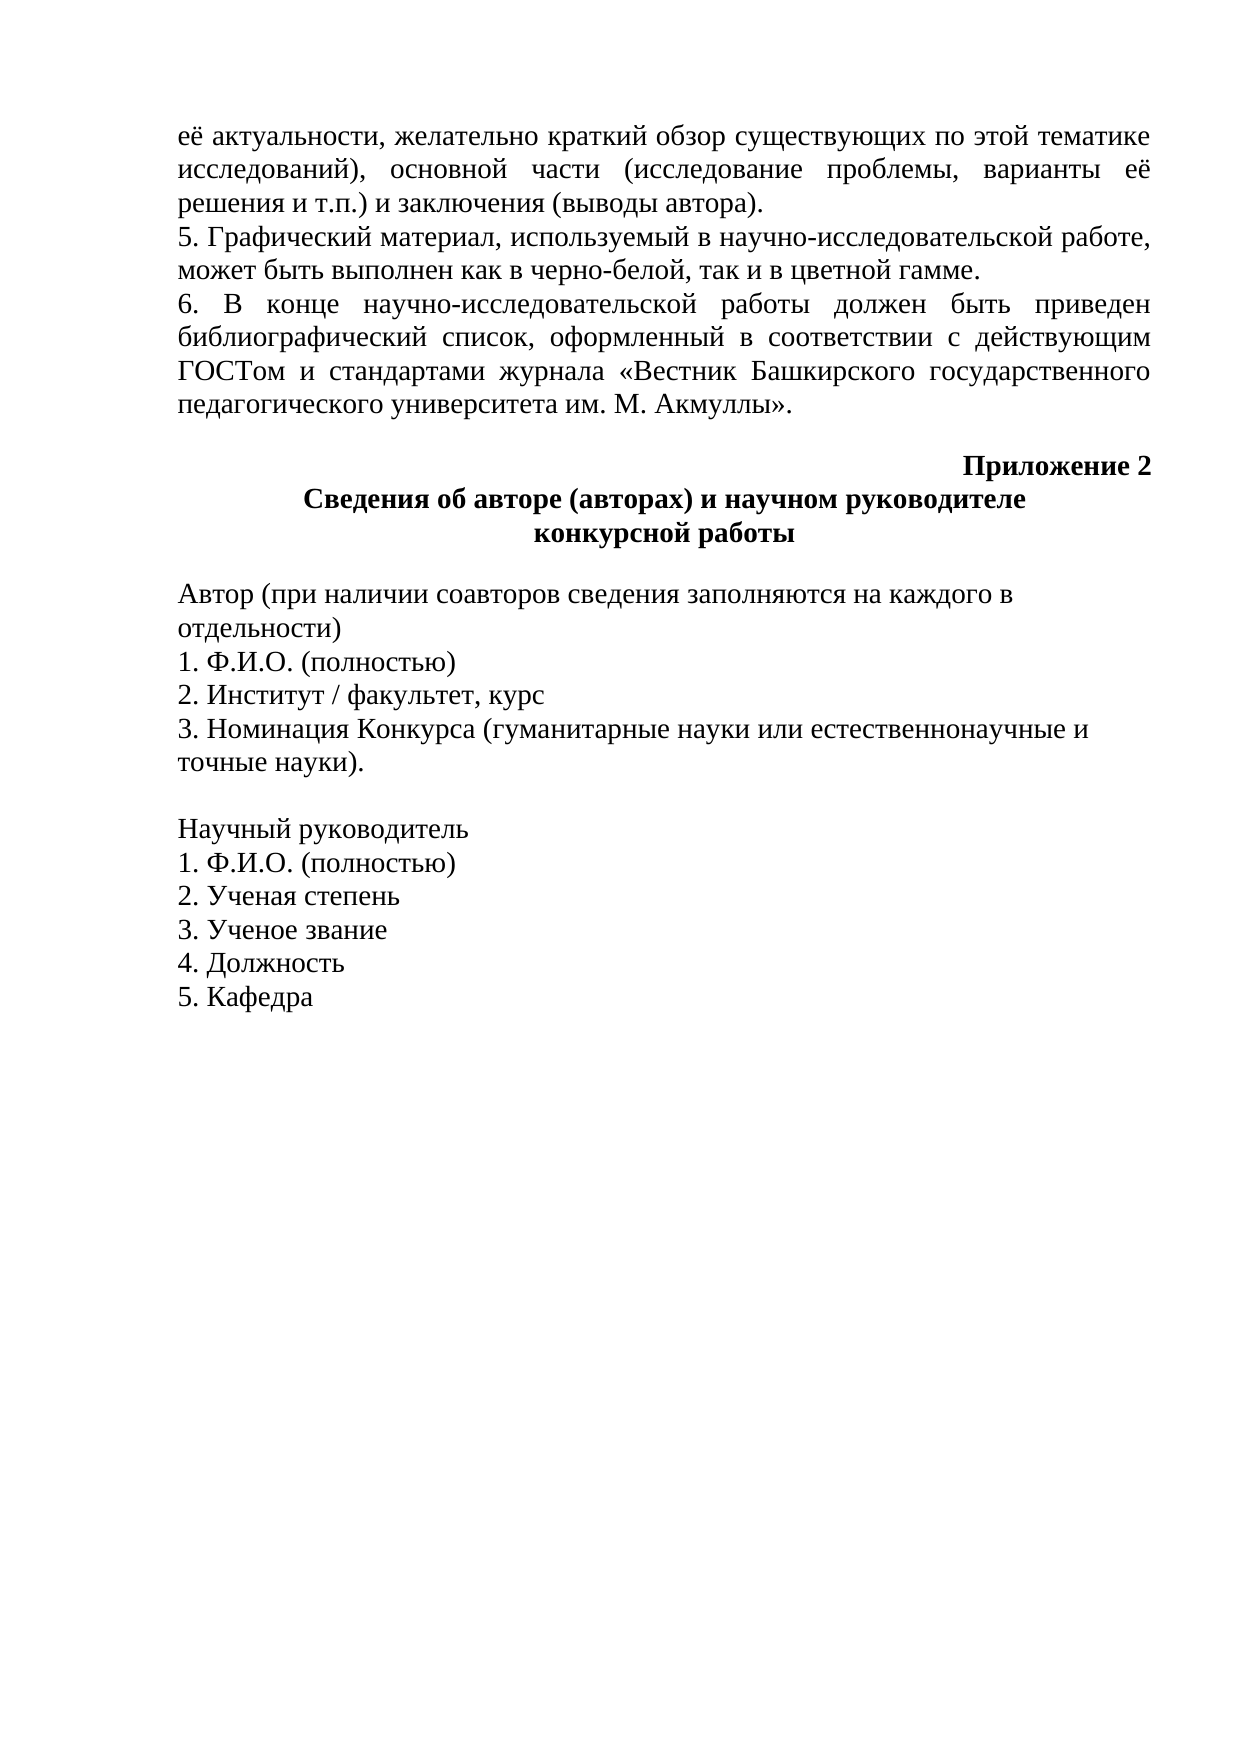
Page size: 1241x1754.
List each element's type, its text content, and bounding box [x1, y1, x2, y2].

text 6. В конце научно-исследовательской работы должен быть приведен библиографический список, оформленный в соответствии с действующим ГОСТом и стандартами журнала «Вестник Башкирского государственного педагогического университета им. М. Акмуллы». [177, 286, 1152, 420]
text Автор (при наличии соавторов сведения заполняются на каждого в отдельности) 1. Ф.И.О. (полностью) 2. Институт / факультет, курс [177, 577, 1152, 711]
text Сведения об авторе (авторах) и научном руководителе [177, 482, 1152, 515]
text конкурсной работы [177, 515, 1152, 577]
text 5. Кафедра [177, 979, 1152, 1074]
text 5. Графический материал, используемый в научно-исследовательской работе, может быть выполнен как в черно-белой, так и в цветной гамме. [177, 219, 1152, 286]
text 4. Должность [177, 946, 1152, 979]
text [177, 118, 1152, 219]
text Приложение 2 [177, 448, 1152, 482]
text 3. Номинация Конкурса (гуманитарные науки или естественнонаучные и точные науки). Научный руководитель 1. Ф.И.О. (полностью) 2. Ученая степень 3. Ученое звание [177, 711, 1152, 946]
